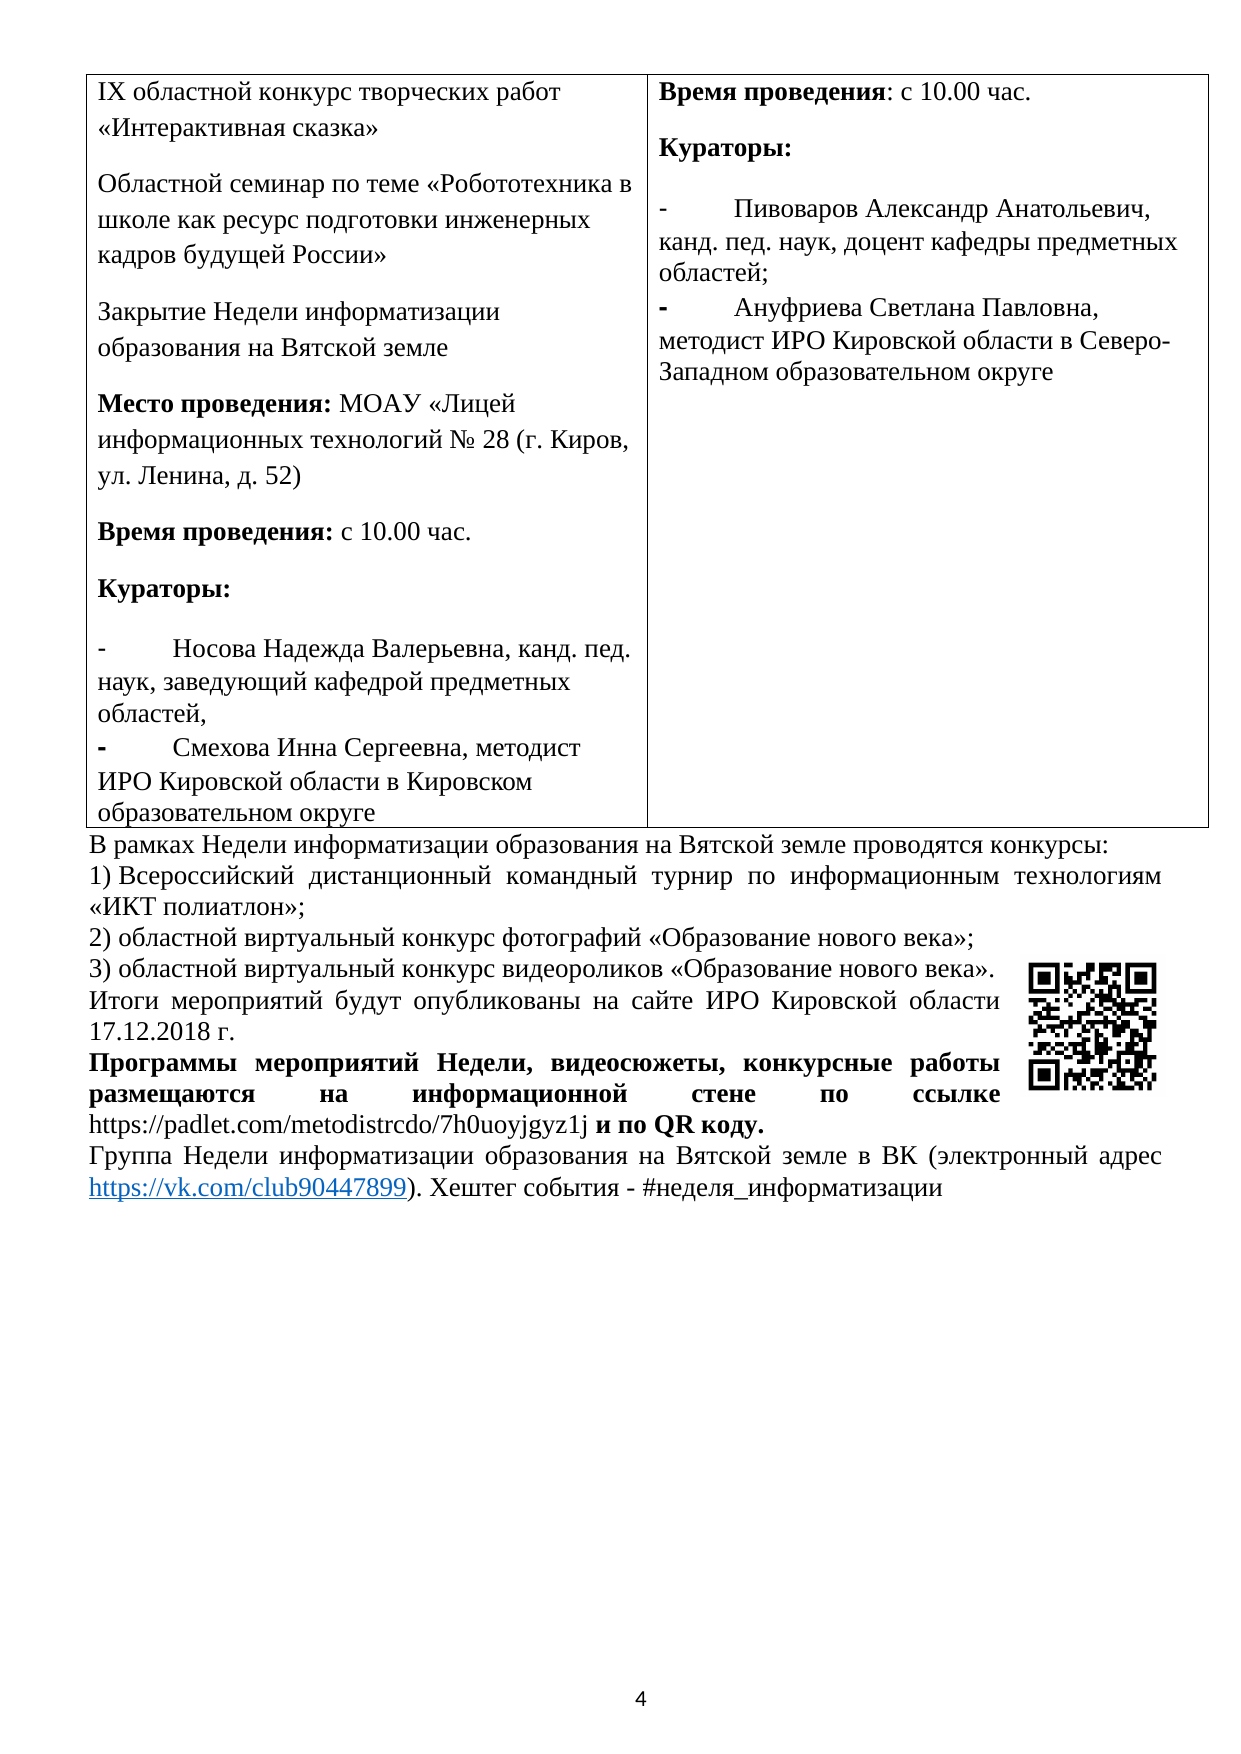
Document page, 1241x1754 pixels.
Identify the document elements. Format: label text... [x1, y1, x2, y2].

list областной виртуальный конкурс видеороликов «Образование нового века». [88, 953, 1163, 984]
text Программы мероприятий Недели, видеосюжеты, конкурсные работы размещаются на информационной стене по ссылке https://padlet.com/metodistrcdo/7h0uoyjgyz1j и по QR коду. [88, 1046, 1163, 1139]
text Итоги мероприятий будут опубликованы на сайте ИРО Кировской области 17.12.2018 г. [88, 984, 1020, 1046]
list областной виртуальный конкурс фотографий «Образование нового века»; [88, 921, 1163, 953]
picture [1020, 954, 1166, 1097]
text В рамках Недели информатизации образования на Вятской земле проводятся конкурсы: [88, 828, 1163, 859]
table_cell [648, 75, 1208, 827]
list Всероссийский дистанционный командный турнир по информационным технологиям «ИКТ полиатлон»; [88, 859, 1163, 921]
text Группа Недели информатизации образования на Вятской земле в ВК (электронный адрес https://vk.com/club90447899). Хештег события - #неделя_информатизации [88, 1139, 1163, 1202]
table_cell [87, 75, 647, 827]
